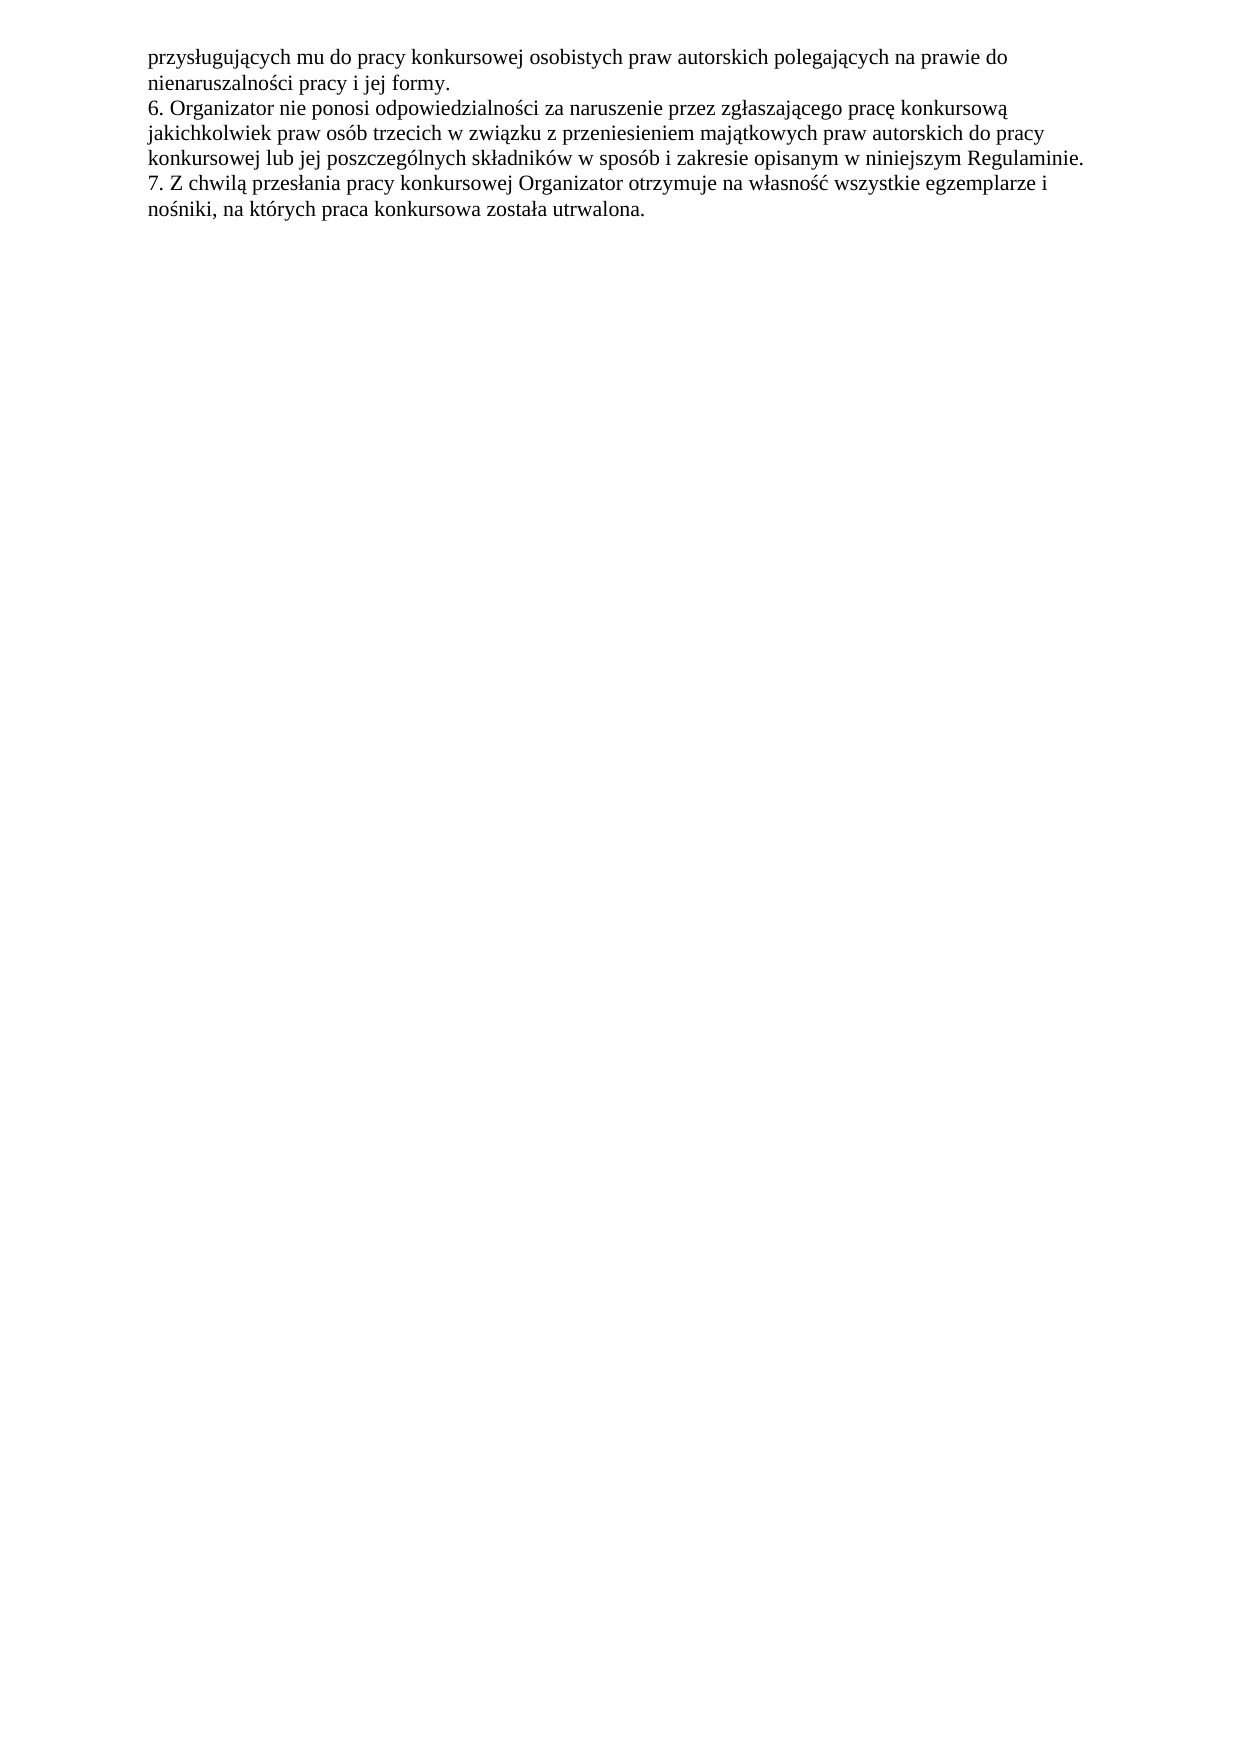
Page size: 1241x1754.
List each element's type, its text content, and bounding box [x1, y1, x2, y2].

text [148, 44, 1093, 95]
text 7. Z chwilą przesłania pracy konkursowej Organizator otrzymuje na własność wszystkie egzemplarze i nośniki, na których praca konkursowa została utrwalona. [148, 170, 1093, 221]
text 6. Organizator nie ponosi odpowiedzialności za naruszenie przez zgłaszającego pracę konkursową jakichkolwiek praw osób trzecich w związku z przeniesieniem majątkowych praw autorskich do pracy konkursowej lub jej poszczególnych składników w sposób i zakresie opisanym w niniejszym Regulaminie. [148, 95, 1093, 170]
